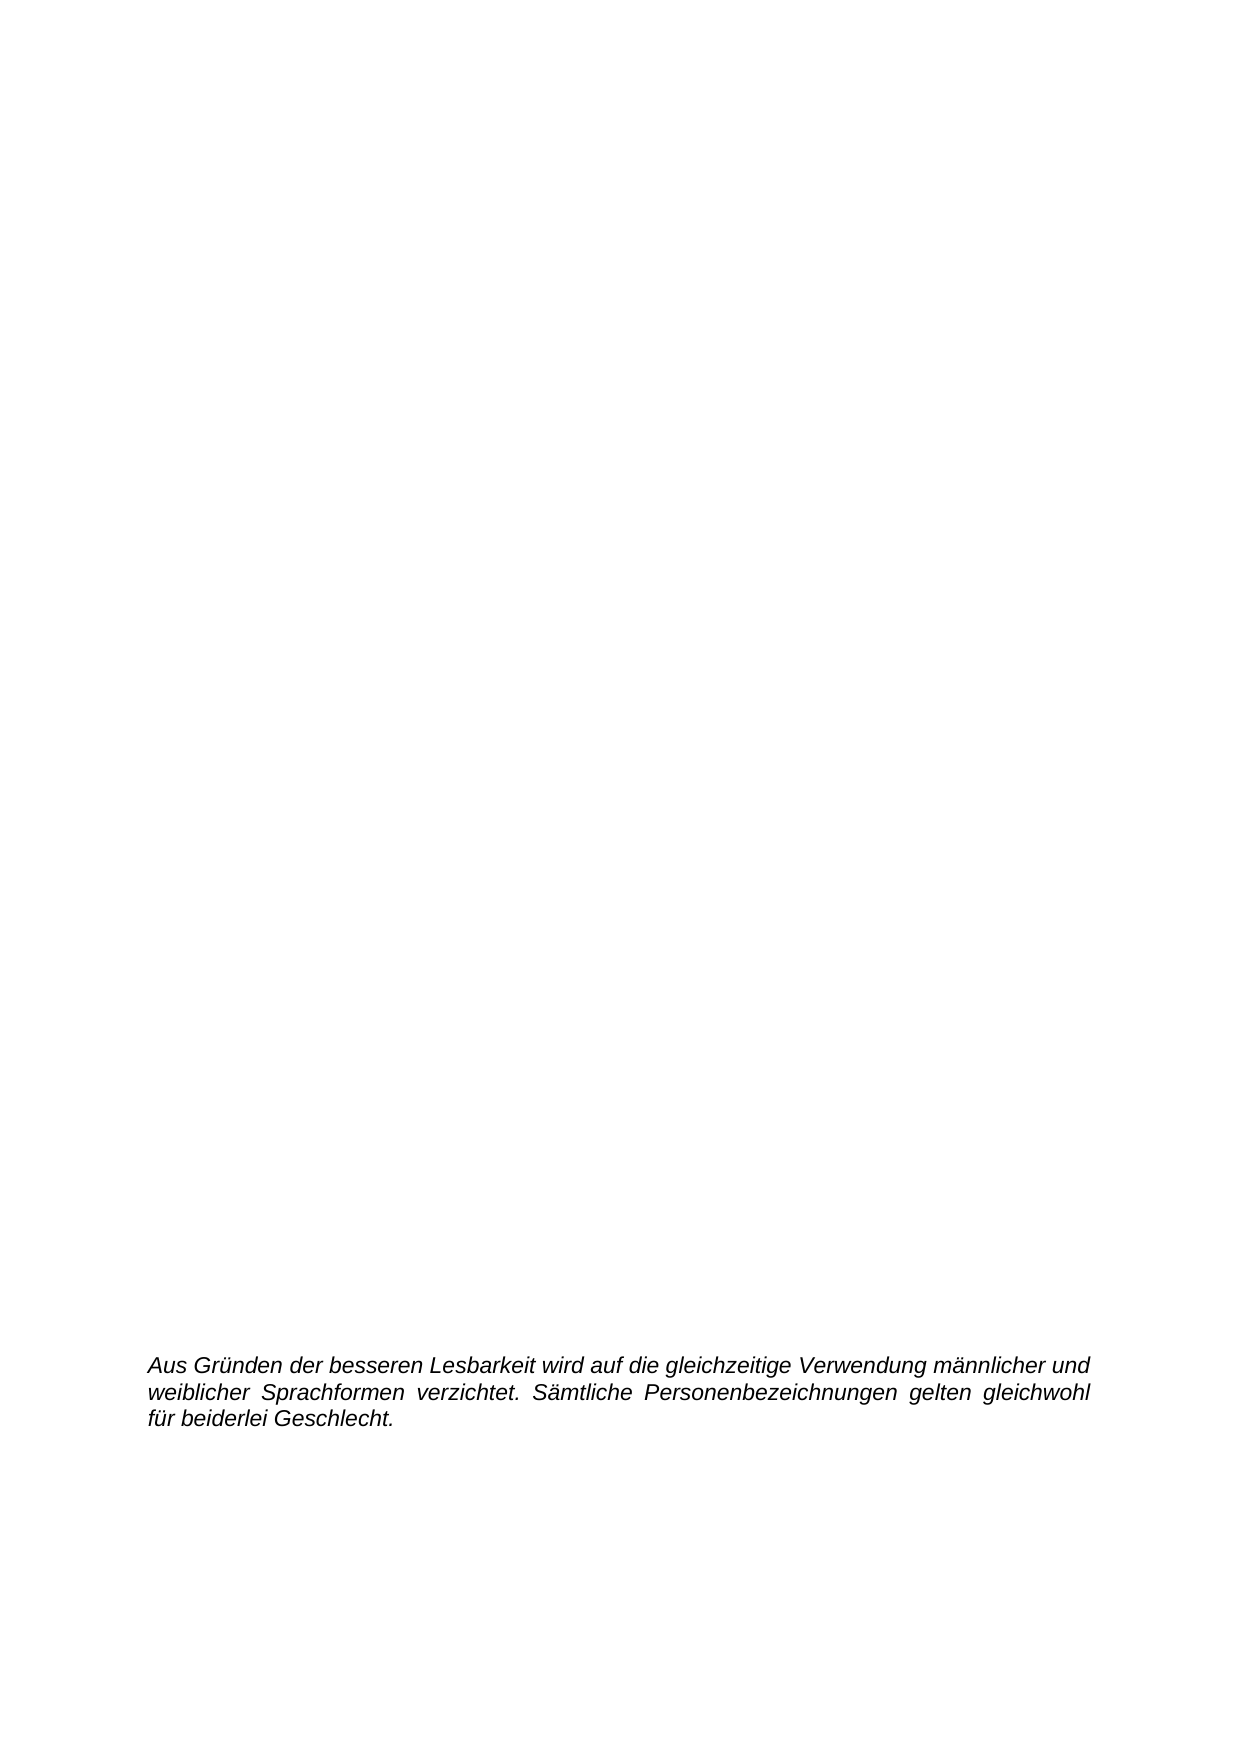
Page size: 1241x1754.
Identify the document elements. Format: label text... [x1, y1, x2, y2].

text Aus Gründen der besseren Lesbarkeit wird auf die gleichzeitige Verwendung männlicher und weiblicher Sprachformen verzichtet. Sämtliche Personenbezeichnungen gelten gleichwohl für beiderlei Geschlecht. [148, 1352, 1093, 1431]
